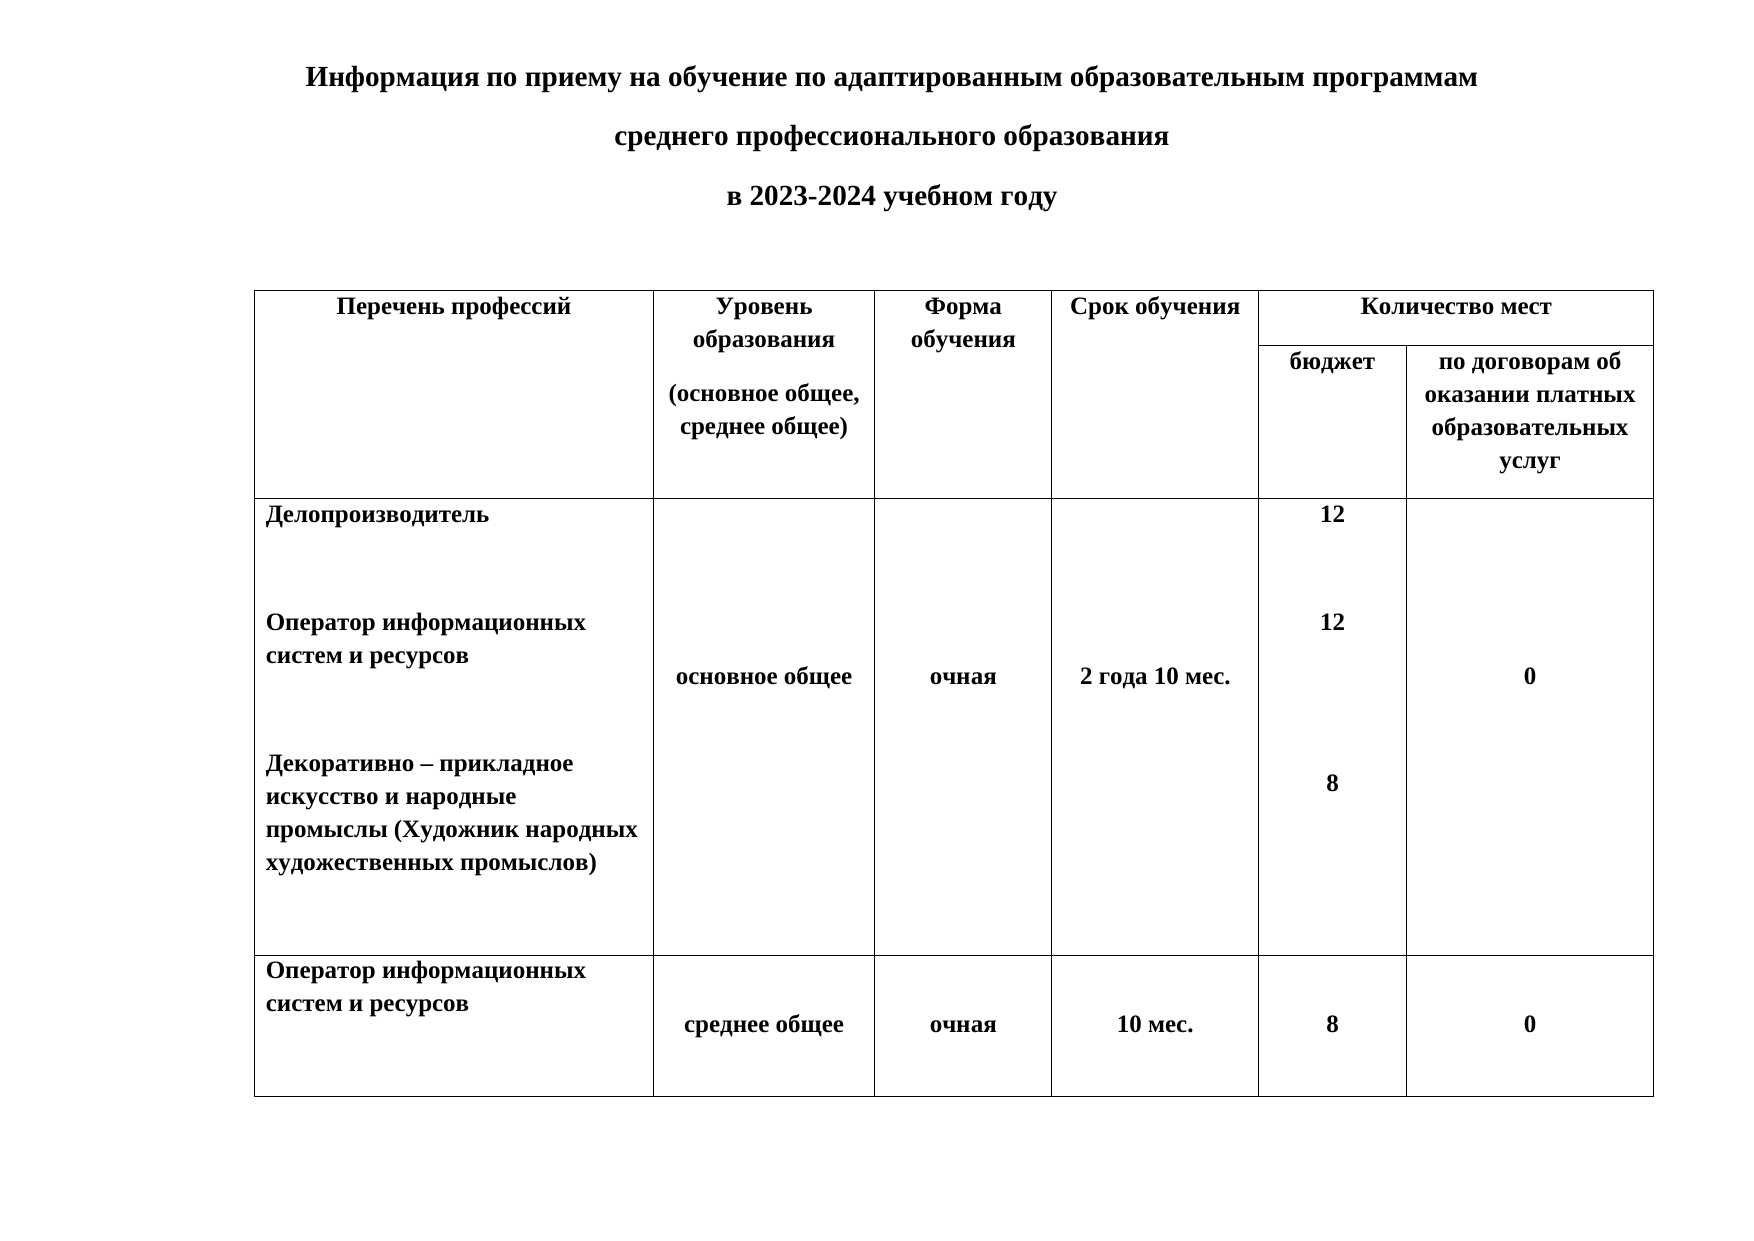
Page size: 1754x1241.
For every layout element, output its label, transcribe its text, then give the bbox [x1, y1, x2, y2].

table_header Форма обучения [875, 291, 1051, 498]
table_cell по договорам об оказании платных образовательных услуг [1407, 346, 1653, 498]
table_cell 8 [1259, 956, 1406, 1096]
table_cell 0 [1407, 956, 1653, 1096]
text Информация по приему на обучение по адаптированным образовательным программам [89, 59, 1695, 93]
table_cell Делопроизводитель Оператор информационных систем и ресурсов Декоративно – прикладное искусство и народные промыслы (Художник народных художественных промыслов) [255, 499, 653, 954]
table_cell 0 [1407, 499, 1653, 954]
table_cell 12 12 8 [1259, 499, 1406, 954]
table_cell основное общее [654, 499, 874, 954]
table_cell очная [875, 956, 1051, 1096]
table_cell бюджет [1259, 346, 1406, 498]
text в 2023-2024 учебном году [89, 178, 1695, 211]
table_header Уровень образования (основное общее, среднее общее) [654, 291, 874, 498]
table_cell очная [875, 499, 1051, 954]
table_cell Оператор информационных систем и ресурсов [255, 956, 653, 1096]
table_header Количество мест [1259, 291, 1653, 345]
table_header Срок обучения [1052, 291, 1258, 498]
table_header Перечень профессий [255, 291, 653, 498]
table_cell 10 мес. [1052, 956, 1258, 1096]
table_cell среднее общее [654, 956, 874, 1096]
text среднего профессионального образования [89, 118, 1695, 152]
table_cell 2 года 10 мес. [1052, 499, 1258, 954]
